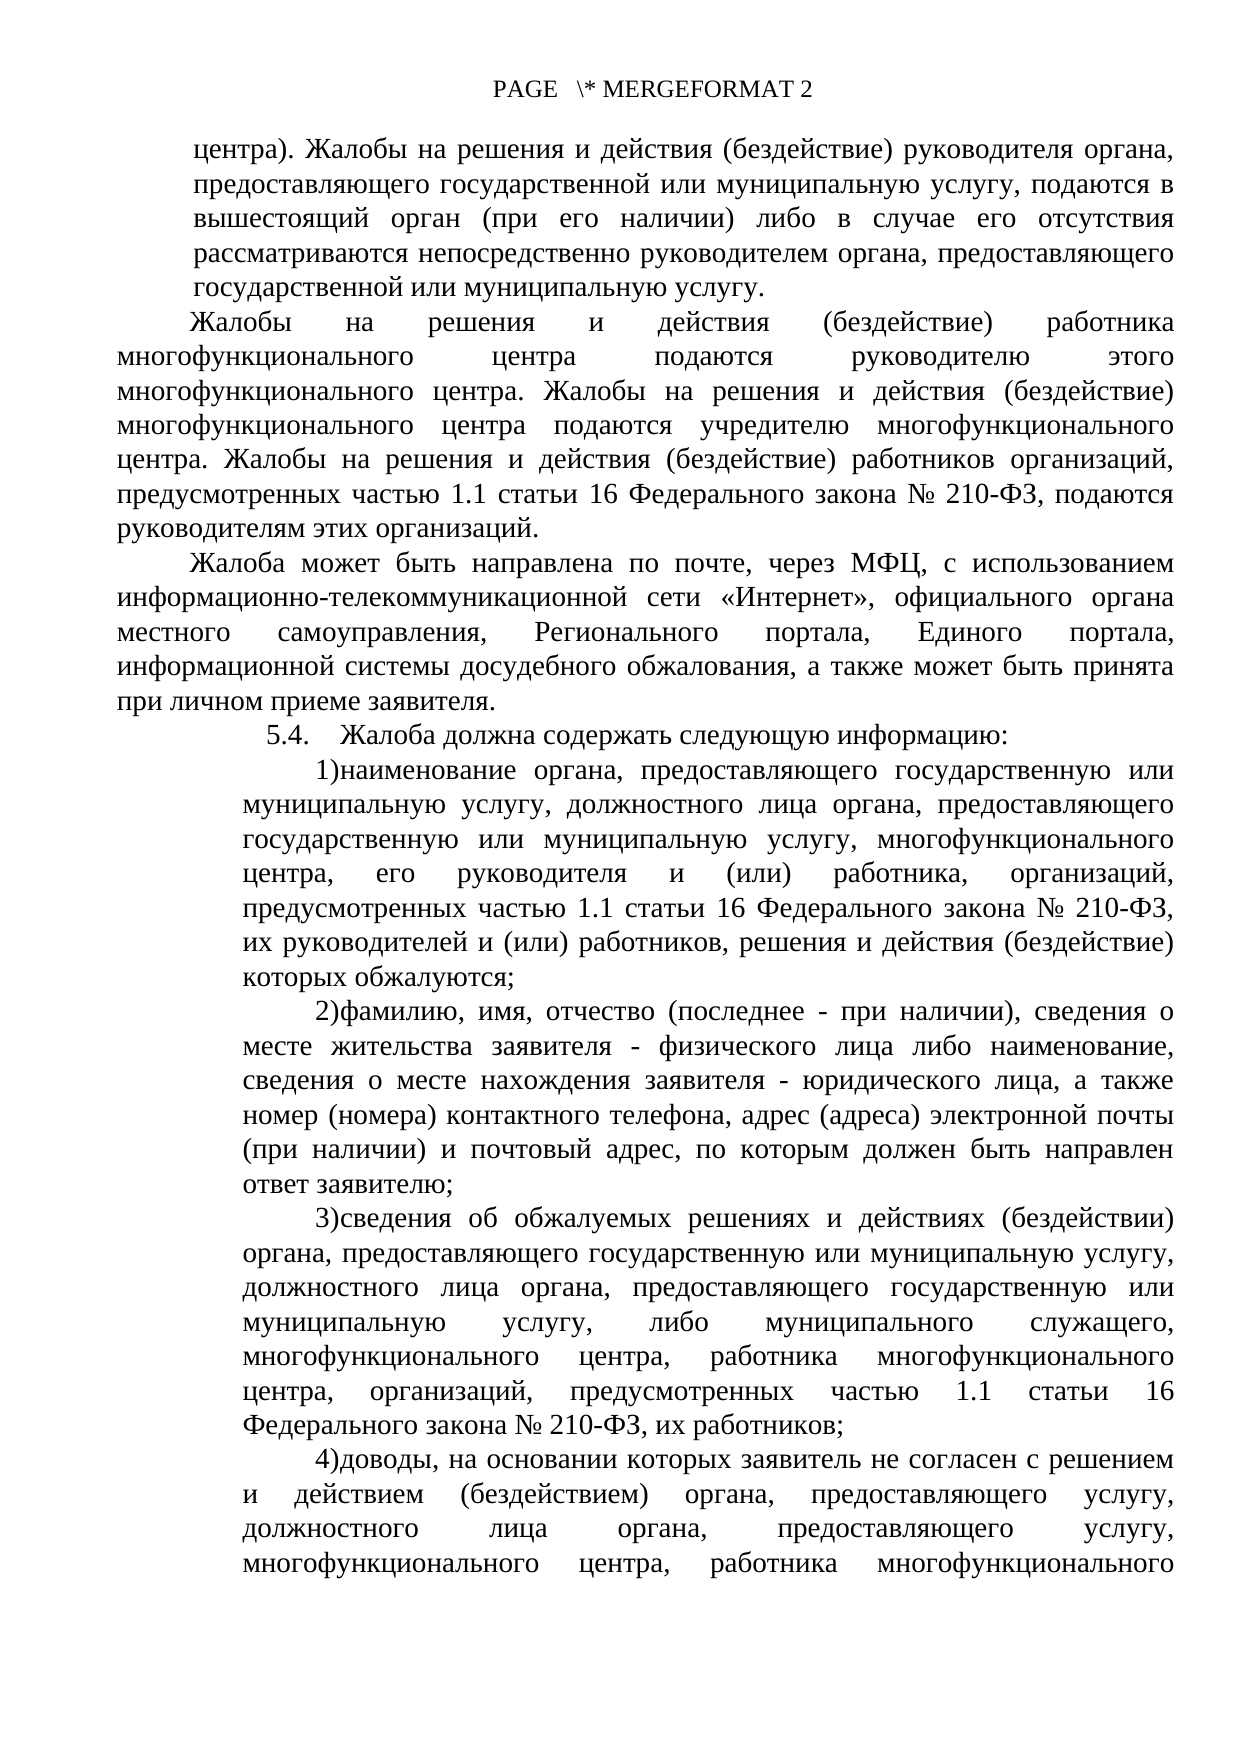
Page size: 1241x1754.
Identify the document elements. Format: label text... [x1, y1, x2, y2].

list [193, 131, 1175, 303]
list сведения об обжалуемых решениях и действиях (бездействии) органа, предоставляющего государственную или муниципальную услугу, должностного лица органа, предоставляющего государственную или муниципальную услугу, либо муниципального служащего, многофункционального центра, работника многофункционального центра, организаций, предусмотренных частью 1.1 статьи 16 Федерального закона № 210-ФЗ, их работников; [242, 1200, 1175, 1441]
text Жалоба может быть направлена по почте, через МФЦ, с использованием информационно-телекоммуникационной сети «Интернет», официального органа местного самоуправления, Регионального портала, Единого портала, информационной системы досудебного обжалования, а также может быть принята при личном приеме заявителя. [117, 545, 1175, 717]
list Жалоба должна содержать следующую информацию: [193, 717, 1175, 751]
list фамилию, имя, отчество (последнее - при наличии), сведения о месте жительства заявителя - физического лица либо наименование, сведения о месте нахождения заявителя - юридического лица, а также номер (номера) контактного телефона, адрес (адреса) электронной почты (при наличии) и почтовый адрес, по которым должен быть направлен ответ заявителю; [242, 993, 1175, 1199]
text Жалобы на решения и действия (бездействие) работника многофункционального центра подаются руководителю этого многофункционального центра. Жалобы на решения и действия (бездействие) многофункционального центра подаются учредителю многофункционального центра. Жалобы на решения и действия (бездействие) работников организаций, предусмотренных частью 1.1 статьи 16 Федерального закона № 210-ФЗ, подаются руководителям этих организаций. [117, 304, 1175, 544]
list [242, 1442, 1175, 1578]
list наименование органа, предоставляющего государственную или муниципальную услугу, должностного лица органа, предоставляющего государственную или муниципальную услугу, многофункционального центра, его руководителя и (или) работника, организаций, предусмотренных частью 1.1 статьи 16 Федерального закона № 210-ФЗ, их руководителей и (или) работников, решения и действия (бездействие) которых обжалуются; [242, 752, 1175, 992]
